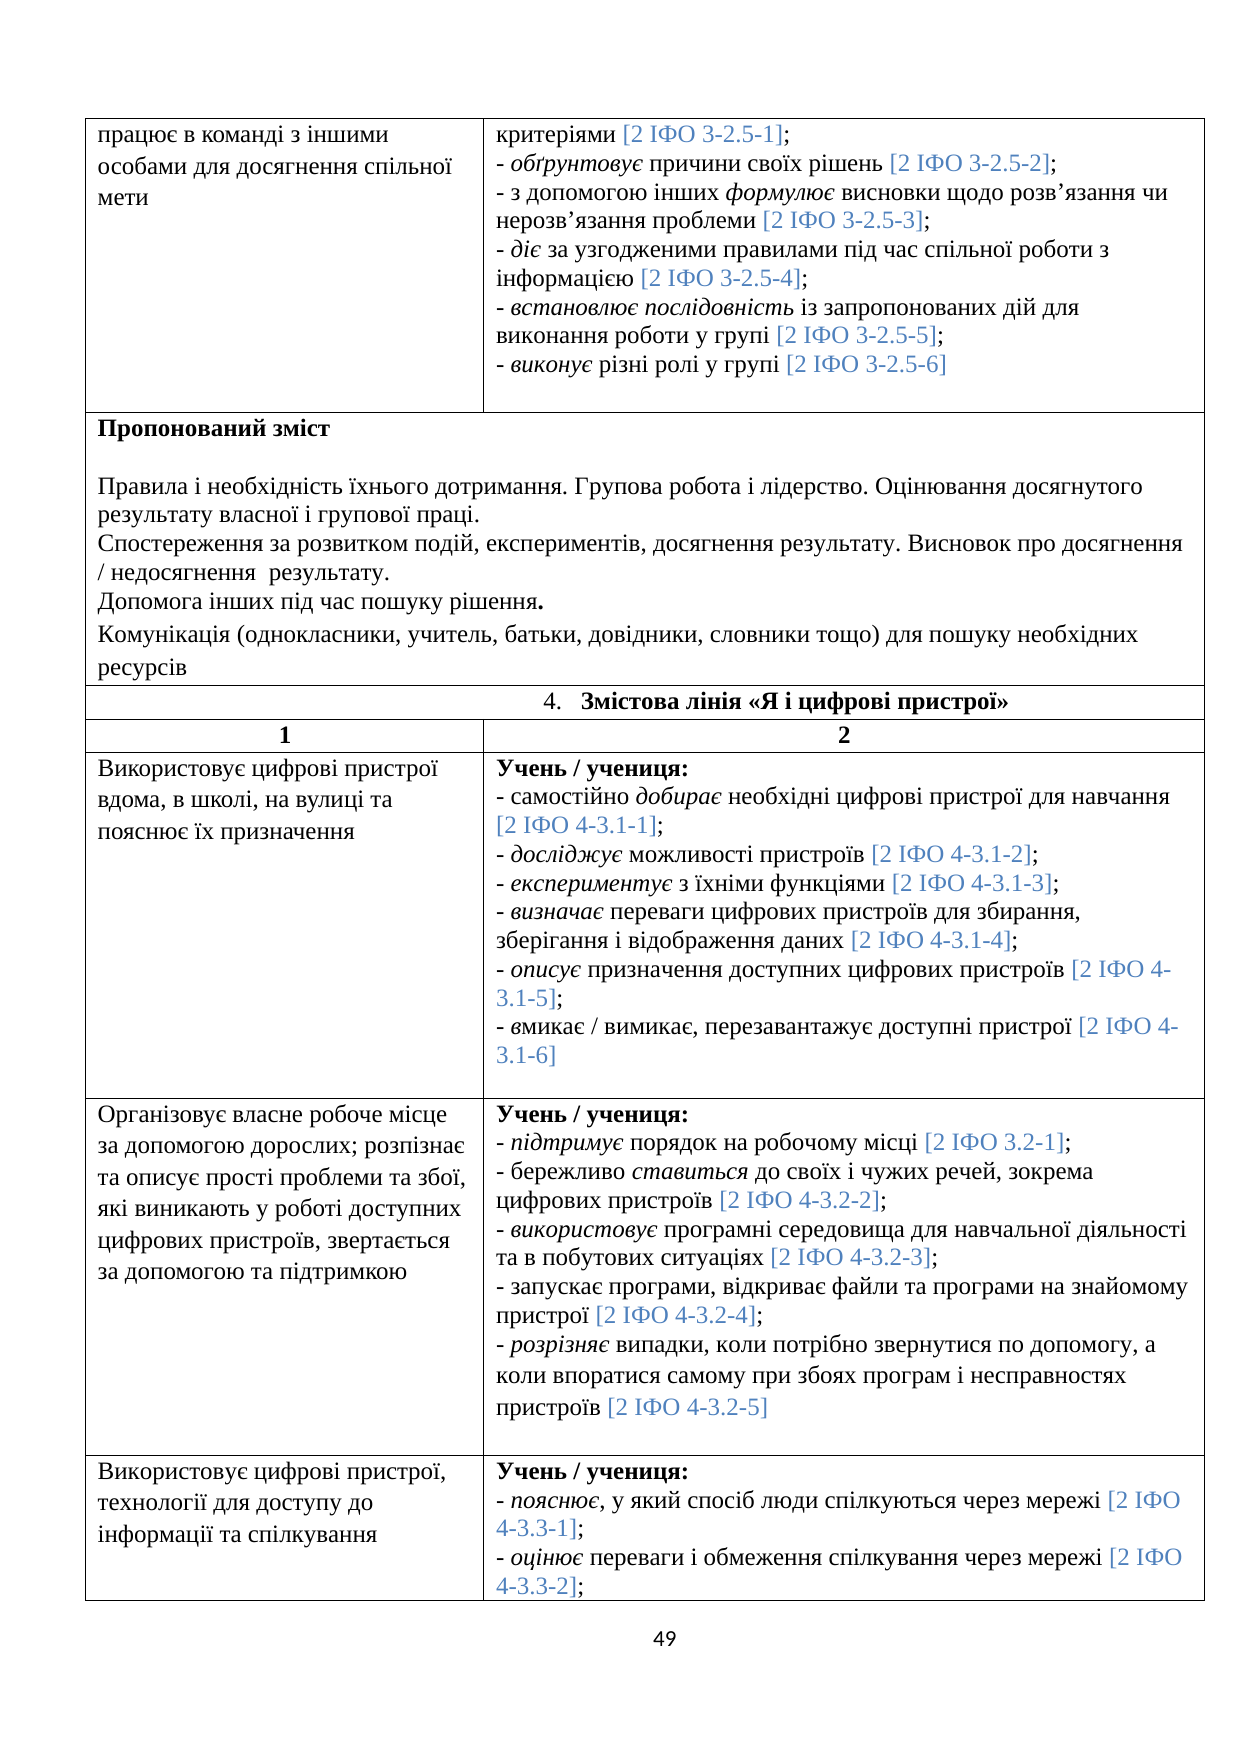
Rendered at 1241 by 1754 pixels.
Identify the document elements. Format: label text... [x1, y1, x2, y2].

table_cell Учень / учениця: - підтримує порядок на робочому місці [2 ІФО 3.2-1]; - бережливо ставиться до своїх і чужих речей, зокрема цифрових пристроїв [2 ІФО 4-3.2-2]; - використовує програмні середовища для навчальної діяльності та в побутових ситуаціях [2 ІФО 4-3.2-3]; - запускає програми, відкриває файли та програми на знайомому пристрої [2 ІФО 4-3.2-4]; - розрізняє випадки, коли потрібно звернутися по допомогу, а коли впоратися самому при збоях програм і несправностях пристроїв [2 ІФО 4-3.2-5] [484, 1099, 1204, 1455]
table_cell Використовує цифрові пристрої вдома, в школі, на вулиці та пояснює їх призначення [86, 753, 483, 1098]
table_cell 1 [86, 720, 483, 752]
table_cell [484, 1456, 1204, 1600]
table_cell Пропонований зміст Правила і необхідність їхнього дотримання. Групова робота і лідерство. Оцінювання досягнутого результату власної і групової праці. Спостереження за розвитком подій, експериментів, досягнення результату. Висновок про досягнення / недосягнення результату. Допомога інших під час пошуку рішення. Комунікація (однокласники, учитель, батьки, довідники, словники тощо) для пошуку необхідних ресурсів [86, 413, 1204, 685]
table_cell Організовує власне робоче місце за допомогою дорослих; розпізнає та описує прості проблеми та збої, які виникають у роботі доступних цифрових пристроїв, звертається за допомогою та підтримкою [86, 1099, 483, 1455]
table_cell 2 [484, 720, 1204, 752]
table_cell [86, 1456, 483, 1600]
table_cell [484, 119, 1204, 412]
table_cell Учень / учениця: - самостійно добирає необхідні цифрові пристрої для навчання [2 ІФО 4-3.1-1]; - досліджує можливості пристроїв [2 ІФО 4-3.1-2]; - експериментує з їхніми функціями [2 ІФО 4-3.1-3]; - визначає переваги цифрових пристроїв для збирання, зберігання і відображення даних [2 ІФО 4-3.1-4]; - описує призначення доступних цифрових пристроїв [2 ІФО 4-3.1-5]; - вмикає / вимикає, перезавантажує доступні пристрої [2 ІФО 4-3.1-6] [484, 753, 1204, 1098]
table_cell Змістова лінія «Я і цифрові пристрої» [86, 686, 1204, 719]
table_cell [86, 119, 483, 412]
